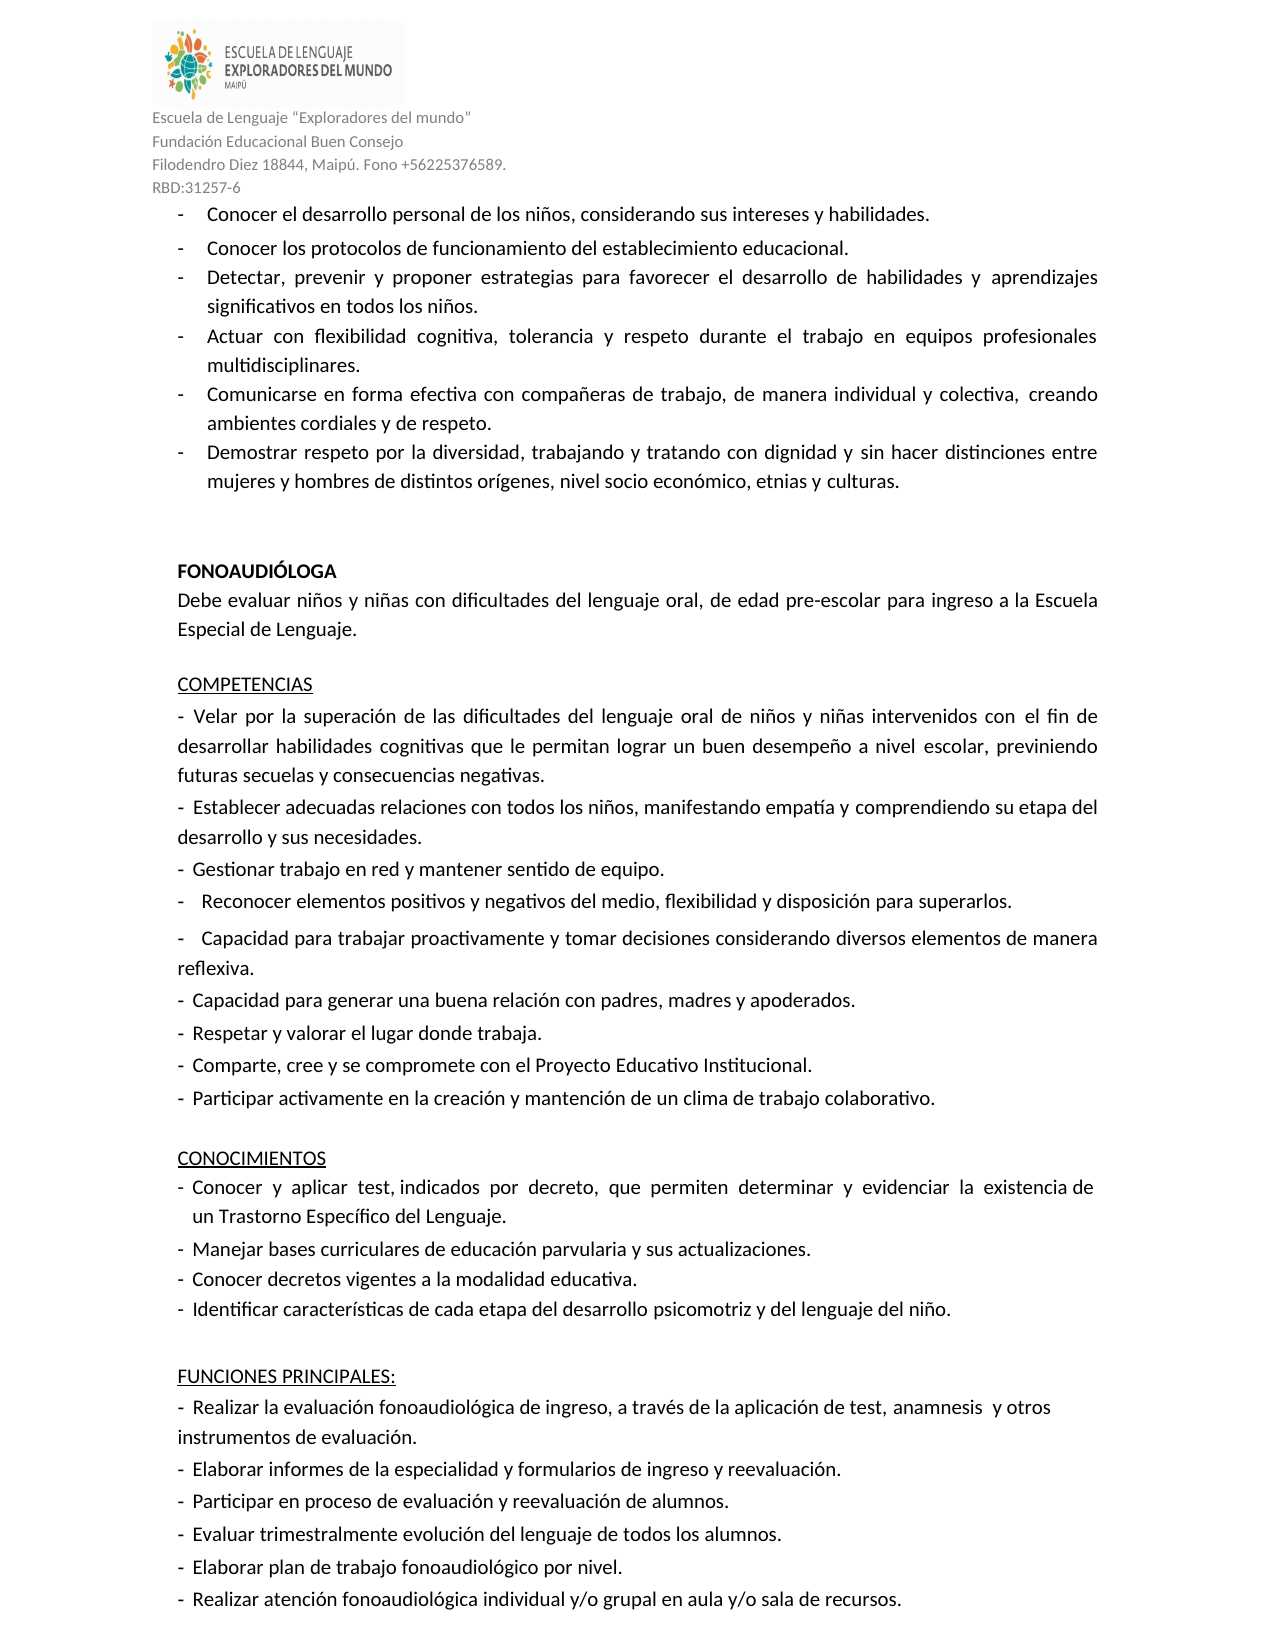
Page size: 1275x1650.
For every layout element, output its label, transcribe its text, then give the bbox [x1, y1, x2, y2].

list Comunicarse en forma efectiva con compañeras de trabajo, de manera individual y colectiva, creando ambientes cordiales y de respeto. [177, 381, 1098, 436]
list Realizar la evaluación fonoaudiológica de ingreso, a través de la aplicación de test, anamnesis y otros instrumentos de evaluación. [177, 1392, 1098, 1449]
list Participar activamente en la creación y mantención de un clima de trabajo colaborativo. [177, 1083, 1117, 1112]
list Elaborar informes de la especialidad y formularios de ingreso y reevaluación. [177, 1453, 1117, 1482]
list Elaborar plan de trabajo fonoaudiológico por nivel. [177, 1552, 1117, 1580]
list Velar por la superación de las dificultades del lenguaje oral de niños y niñas intervenidos con el fin de desarrollar habilidades cognitivas que le permitan lograr un buen desempeño a nivel escolar, previniendo futuras secuelas y consecuencias negativas. [177, 701, 1098, 788]
list Conocer decretos vigentes a la modalidad educativa. [177, 1266, 1117, 1292]
list Conocer el desarrollo personal de los niños, considerando sus intereses y habilidades. [177, 201, 1117, 227]
list Demostrar respeto por la diversidad, trabajando y tratando con dignidad y sin hacer distinciones entre mujeres y hombres de distintos orígenes, nivel socio económico, etnias y culturas. [177, 439, 1098, 494]
list Gestionar trabajo en red y mantener sentido de equipo. [177, 853, 1117, 882]
list Identificar características de cada etapa del desarrollo psicomotriz y del lenguaje del niño. [177, 1296, 1085, 1321]
list Respetar y valorar el lugar donde trabaja. [177, 1018, 1117, 1046]
list Participar en proceso de evaluación y reevaluación de alumnos. [177, 1486, 1117, 1514]
list Conocer los protocolos de funcionamiento del establecimiento educacional. [177, 235, 1117, 260]
text Debe evaluar niños y niñas con dificultades del lenguaje oral, de edad pre-escolar para ingreso a la Escuela Especial de Lenguaje. [177, 587, 1098, 642]
list Manejar bases curriculares de educación parvularia y sus actualizaciones. [177, 1233, 1117, 1262]
list Realizar atención fonoaudiológica individual y/o grupal en aula y/o sala de recursos. [177, 1584, 1117, 1613]
list Evaluar trimestralmente evolución del lenguaje de todos los alumnos. [177, 1519, 1117, 1547]
picture [153, 18, 407, 110]
list Establecer adecuadas relaciones con todos los niños, manifestando empatía y comprendiendo su etapa del desarrollo y sus necesidades. [177, 792, 1098, 849]
list Capacidad para generar una buena relación con padres, madres y apoderados. [177, 984, 1117, 1013]
list Reconocer elementos positivos y negativos del medio, flexibilidad y disposición para superarlos. [177, 886, 1098, 915]
list Conocer y aplicar test, indicados por decreto, que permiten determinar y evidenciar la existencia de un Trastorno Específico del Lenguaje. [177, 1174, 1098, 1229]
list Detectar, prevenir y proponer estrategias para favorecer el desarrollo de habilidades y aprendizajes significativos en todos los niños. [177, 264, 1098, 319]
list Capacidad para trabajar proactivamente y tomar decisiones considerando diversos elementos de manera reflexiva. [177, 923, 1098, 981]
list Comparte, cree y se compromete con el Proyecto Educativo Institucional. [177, 1050, 1117, 1079]
list FUNCIONES PRINCIPALES: [177, 1363, 1085, 1388]
text CONOCIMIENTOS [177, 1145, 1117, 1170]
list Actuar con flexibilidad cognitiva, tolerancia y respeto durante el trabajo en equipos profesionales multidisciplinares. [177, 323, 1098, 377]
text COMPETENCIAS [177, 671, 1117, 697]
subtitle FONOAUDIÓLOGA [177, 558, 1117, 583]
